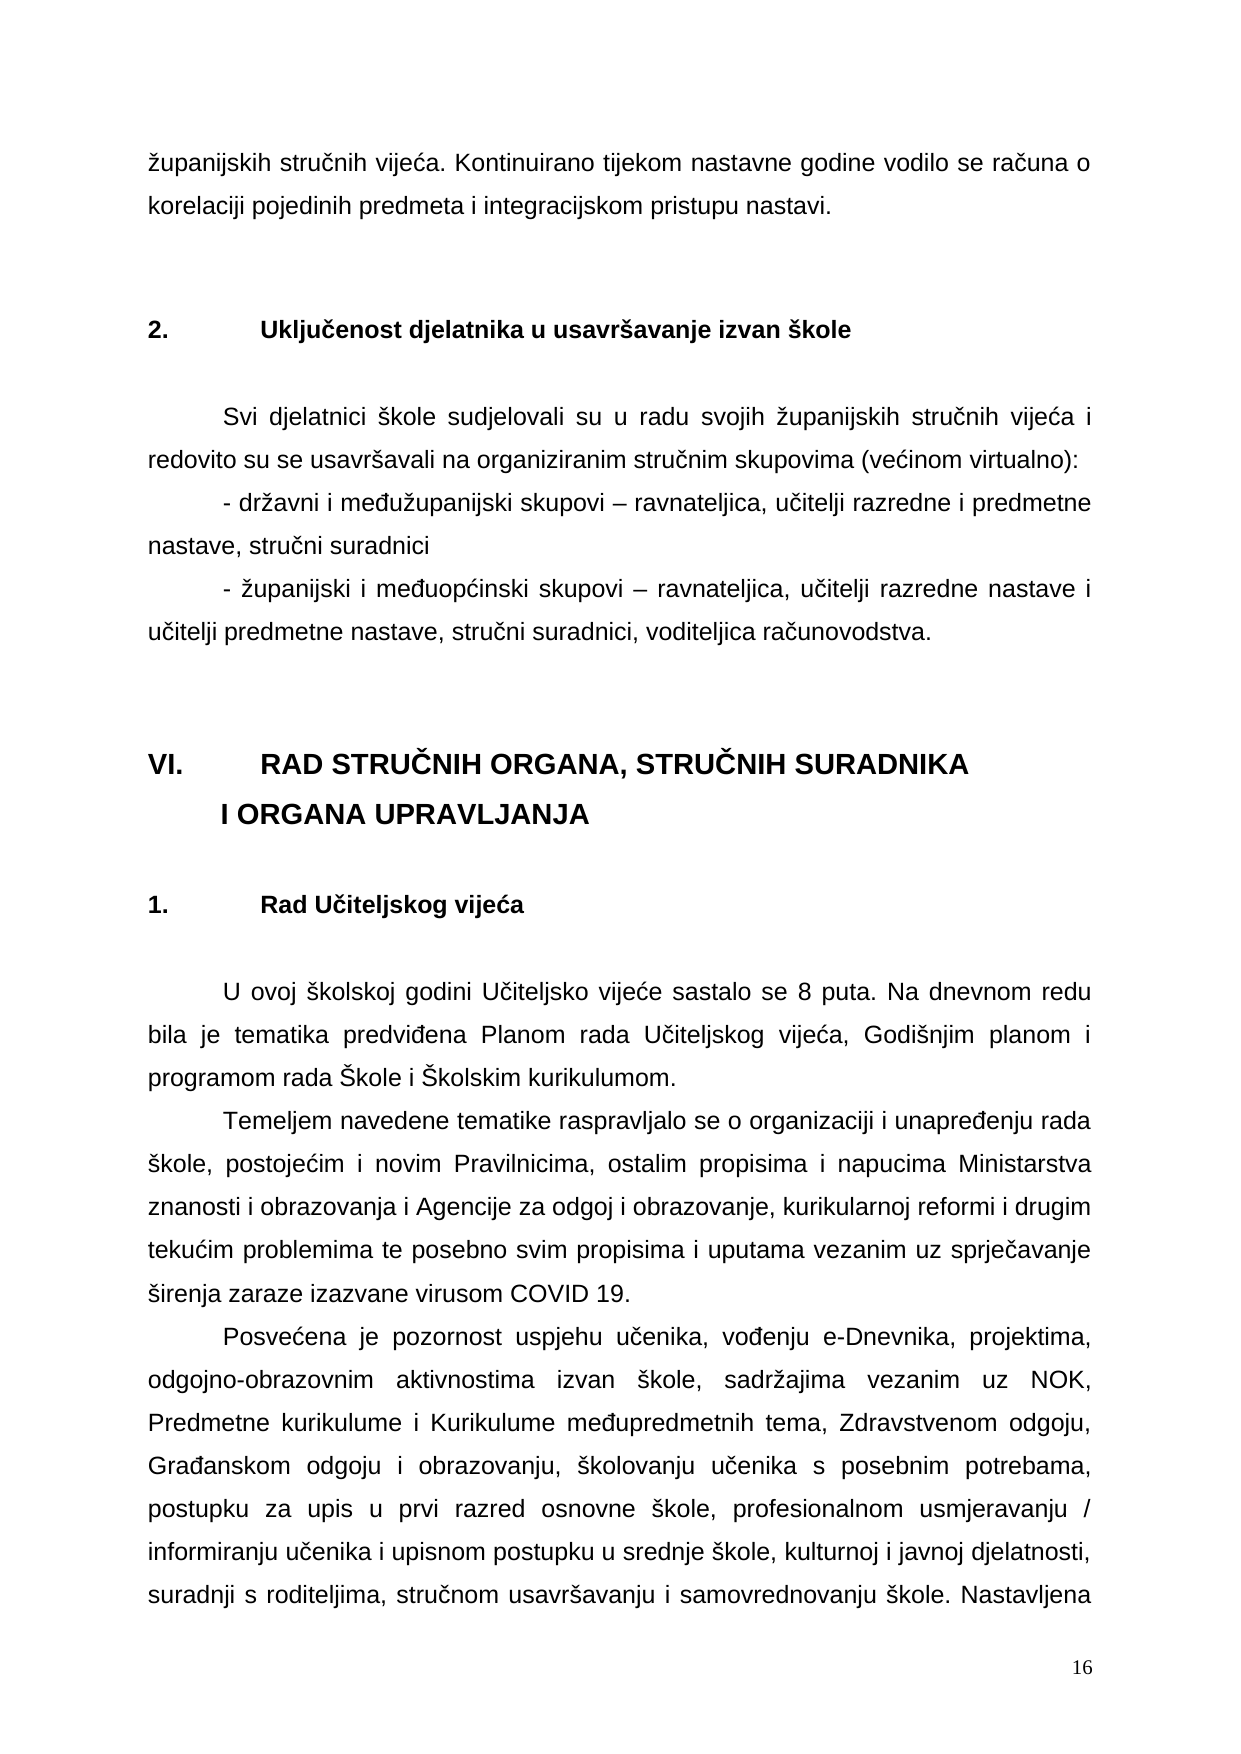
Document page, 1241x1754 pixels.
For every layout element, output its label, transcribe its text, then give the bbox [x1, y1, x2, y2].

list Rad Učiteljskog vijeća [148, 890, 1093, 919]
text I ORGANA UPRAVLJANJA [148, 797, 1093, 831]
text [148, 1322, 1093, 1609]
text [148, 148, 1093, 219]
text - županijski i međuopćinski skupovi – ravnateljica, učitelji razredne nastave i učitelji predmetne nastave, stručni suradnici, voditeljica računovodstva. [148, 574, 1093, 646]
text U ovoj školskoj godini Učiteljsko vijeće sastalo se 8 puta. Na dnevnom redu bila je tematika predviđena Planom rada Učiteljskog vijeća, Godišnjim planom i programom rada Škole i Školskim kurikulumom. [148, 977, 1093, 1092]
text Temeljem navedene tematike raspravljalo se o organizaciji i unapređenju rada škole, postojećim i novim Pravilnicima, ostalim propisima i napucima Ministarstva znanosti i obrazovanja i Agencije za odgoj i obrazovanje, kurikularnoj reformi i drugim tekućim problemima te posebno svim propisima i uputama vezanim uz sprječavanje širenja zaraze izazvane virusom COVID 19. [148, 1106, 1093, 1307]
text Svi djelatnici škole sudjelovali su u radu svojih županijskih stručnih vijeća i redovito su se usavršavali na organiziranim stručnim skupovima (većinom virtualno): [148, 402, 1093, 473]
list Uključenost djelatnika u usavršavanje izvan škole [148, 315, 1093, 344]
list RAD STRUČNIH ORGANA, STRUČNIH SURADNIKA [148, 747, 1093, 780]
text - državni i međužupanijski skupovi – ravnateljica, učitelji razredne i predmetne nastave, stručni suradnici [148, 488, 1093, 560]
